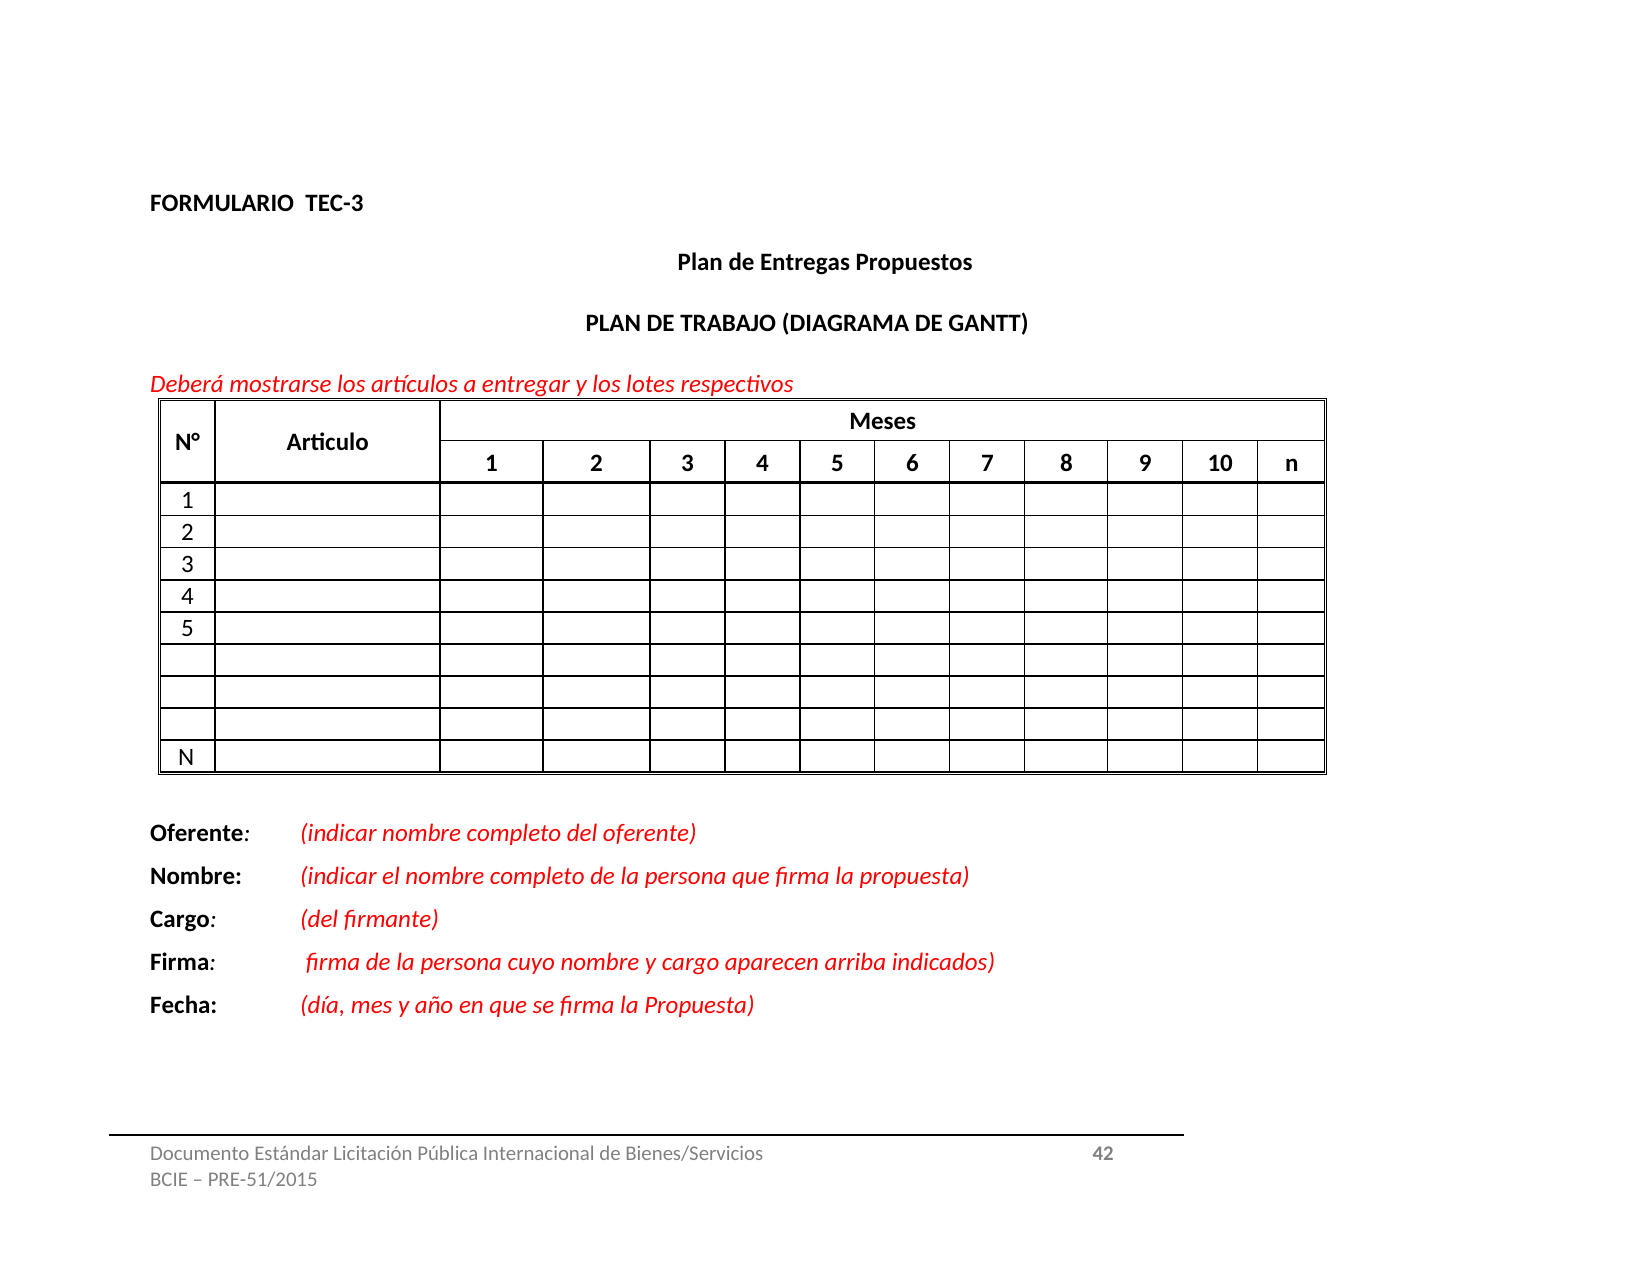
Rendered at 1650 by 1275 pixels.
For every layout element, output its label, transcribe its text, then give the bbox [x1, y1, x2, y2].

table_cell [801, 677, 874, 707]
text Oferente: (indicar nombre completo del oferente) [150, 817, 1500, 848]
table_cell [875, 645, 949, 675]
table_cell [651, 516, 724, 547]
table_cell [441, 581, 542, 611]
table_cell [1183, 613, 1257, 643]
table_cell [875, 613, 949, 643]
table_cell [161, 709, 214, 739]
table_cell [651, 484, 724, 515]
table_cell [651, 741, 724, 771]
table_cell [651, 709, 724, 739]
table_cell [441, 613, 542, 643]
table_cell [441, 741, 542, 771]
table_cell [544, 709, 649, 739]
table_cell [875, 548, 949, 579]
table_cell 3 [161, 548, 214, 579]
table_cell [651, 581, 724, 611]
table_cell [161, 677, 214, 707]
table_cell [1108, 741, 1182, 771]
table_cell [216, 709, 439, 739]
table_cell [1025, 677, 1107, 707]
table_cell [1025, 709, 1107, 739]
table_cell [726, 645, 799, 675]
table_cell 1 [441, 441, 542, 481]
table_cell [1258, 484, 1324, 515]
table_cell [875, 581, 949, 611]
table_cell [1108, 516, 1182, 547]
table_cell [950, 581, 1024, 611]
table_cell [875, 677, 949, 707]
table_cell [1108, 645, 1182, 675]
table_cell [1258, 709, 1324, 739]
table_cell [950, 516, 1024, 547]
table_cell [801, 613, 874, 643]
table_cell n [1258, 441, 1324, 481]
table_cell [651, 613, 724, 643]
table_cell [1108, 484, 1182, 515]
table_cell 6 [875, 441, 949, 481]
table_cell [950, 484, 1024, 515]
table_cell [1258, 645, 1324, 675]
table_cell [1258, 581, 1324, 611]
table_cell N [161, 741, 214, 771]
table_cell [1108, 548, 1182, 579]
table_cell [544, 645, 649, 675]
table_cell 5 [801, 441, 874, 481]
table_cell [1183, 709, 1257, 739]
table_cell [1025, 645, 1107, 675]
table_cell 1 [161, 484, 214, 515]
table_cell [875, 741, 949, 771]
table_cell [216, 581, 439, 611]
table_cell [441, 645, 542, 675]
text Cargo: (del firmante) [150, 903, 1500, 934]
table_cell [1183, 516, 1257, 547]
table_cell [216, 613, 439, 643]
table_cell [726, 516, 799, 547]
table_cell 2 [161, 516, 214, 547]
table_cell [544, 516, 649, 547]
table_cell [801, 645, 874, 675]
table_cell [216, 741, 439, 771]
table_cell [1258, 516, 1324, 547]
table_cell [726, 613, 799, 643]
table_header Meses [441, 401, 1324, 440]
table_cell [1108, 613, 1182, 643]
text Nombre: (indicar el nombre completo de la persona que firma la propuesta) [150, 861, 1500, 891]
table_cell [441, 516, 542, 547]
table_cell 10 [1183, 441, 1257, 481]
table_cell [950, 548, 1024, 579]
table_cell [1258, 741, 1324, 771]
table_header Articulo [216, 401, 439, 481]
table_cell [875, 516, 949, 547]
table_cell [1258, 677, 1324, 707]
table_cell [651, 677, 724, 707]
table_cell 3 [651, 441, 724, 481]
table_cell 4 [726, 441, 799, 481]
table_cell [544, 741, 649, 771]
table_cell [544, 484, 649, 515]
text Fecha: (día, mes y año en que se firma la Propuesta) [150, 989, 1500, 1020]
table_cell [801, 484, 874, 515]
table_cell [726, 548, 799, 579]
table_cell [801, 741, 874, 771]
table_cell [1025, 548, 1107, 579]
table_cell [726, 741, 799, 771]
table_cell [726, 484, 799, 515]
table_cell [441, 677, 542, 707]
table_cell [216, 484, 439, 515]
table_cell [801, 709, 874, 739]
table_cell [1108, 677, 1182, 707]
table_cell [950, 645, 1024, 675]
table_cell [801, 548, 874, 579]
table_cell [1258, 613, 1324, 643]
table_cell [544, 613, 649, 643]
table_cell [544, 677, 649, 707]
table_cell 5 [161, 613, 214, 643]
table_cell [1183, 677, 1257, 707]
table_cell [1025, 516, 1107, 547]
table_cell [216, 677, 439, 707]
table_cell [1108, 581, 1182, 611]
text Deberá mostrarse los artículos a entregar y los lotes respectivos [150, 368, 1464, 398]
table_cell [1025, 484, 1107, 515]
table_cell [1183, 741, 1257, 771]
text Plan de Entregas Propuestos [150, 246, 1500, 276]
table_cell [216, 548, 439, 579]
table_cell [1108, 709, 1182, 739]
table_cell [726, 709, 799, 739]
table_cell 4 [161, 581, 214, 611]
table_cell [1025, 581, 1107, 611]
table_cell [544, 581, 649, 611]
table_cell [216, 516, 439, 547]
table_cell 8 [1025, 441, 1107, 481]
table_cell [1025, 613, 1107, 643]
table_cell [1025, 741, 1107, 771]
table_cell [1183, 581, 1257, 611]
table_cell [950, 613, 1024, 643]
table_cell [216, 645, 439, 675]
table_cell [726, 581, 799, 611]
table_cell 2 [544, 441, 649, 481]
table_cell [726, 677, 799, 707]
table_cell [1183, 484, 1257, 515]
table_cell [950, 709, 1024, 739]
table_cell [875, 709, 949, 739]
table_cell [950, 741, 1024, 771]
table_cell [441, 548, 542, 579]
table_cell [441, 709, 542, 739]
table_cell [1183, 645, 1257, 675]
table_cell 9 [1108, 441, 1182, 481]
table_cell [161, 645, 214, 675]
text FORMULARIO TEC-3 [150, 187, 1500, 218]
table_cell [950, 677, 1024, 707]
table_cell [1258, 548, 1324, 579]
table_cell [1183, 548, 1257, 579]
text PLAN DE TRABAJO (DIAGRAMA DE GANTT) [150, 307, 1464, 337]
table_cell [875, 484, 949, 515]
table_cell [801, 581, 874, 611]
table_cell [801, 516, 874, 547]
table_cell [544, 548, 649, 579]
text Firma: firma de la persona cuyo nombre y cargo aparecen arriba indicados) [150, 947, 1500, 977]
table_cell 7 [950, 441, 1024, 481]
table_header N° [161, 401, 214, 481]
table_cell [651, 645, 724, 675]
table_cell [441, 484, 542, 515]
table_cell [651, 548, 724, 579]
